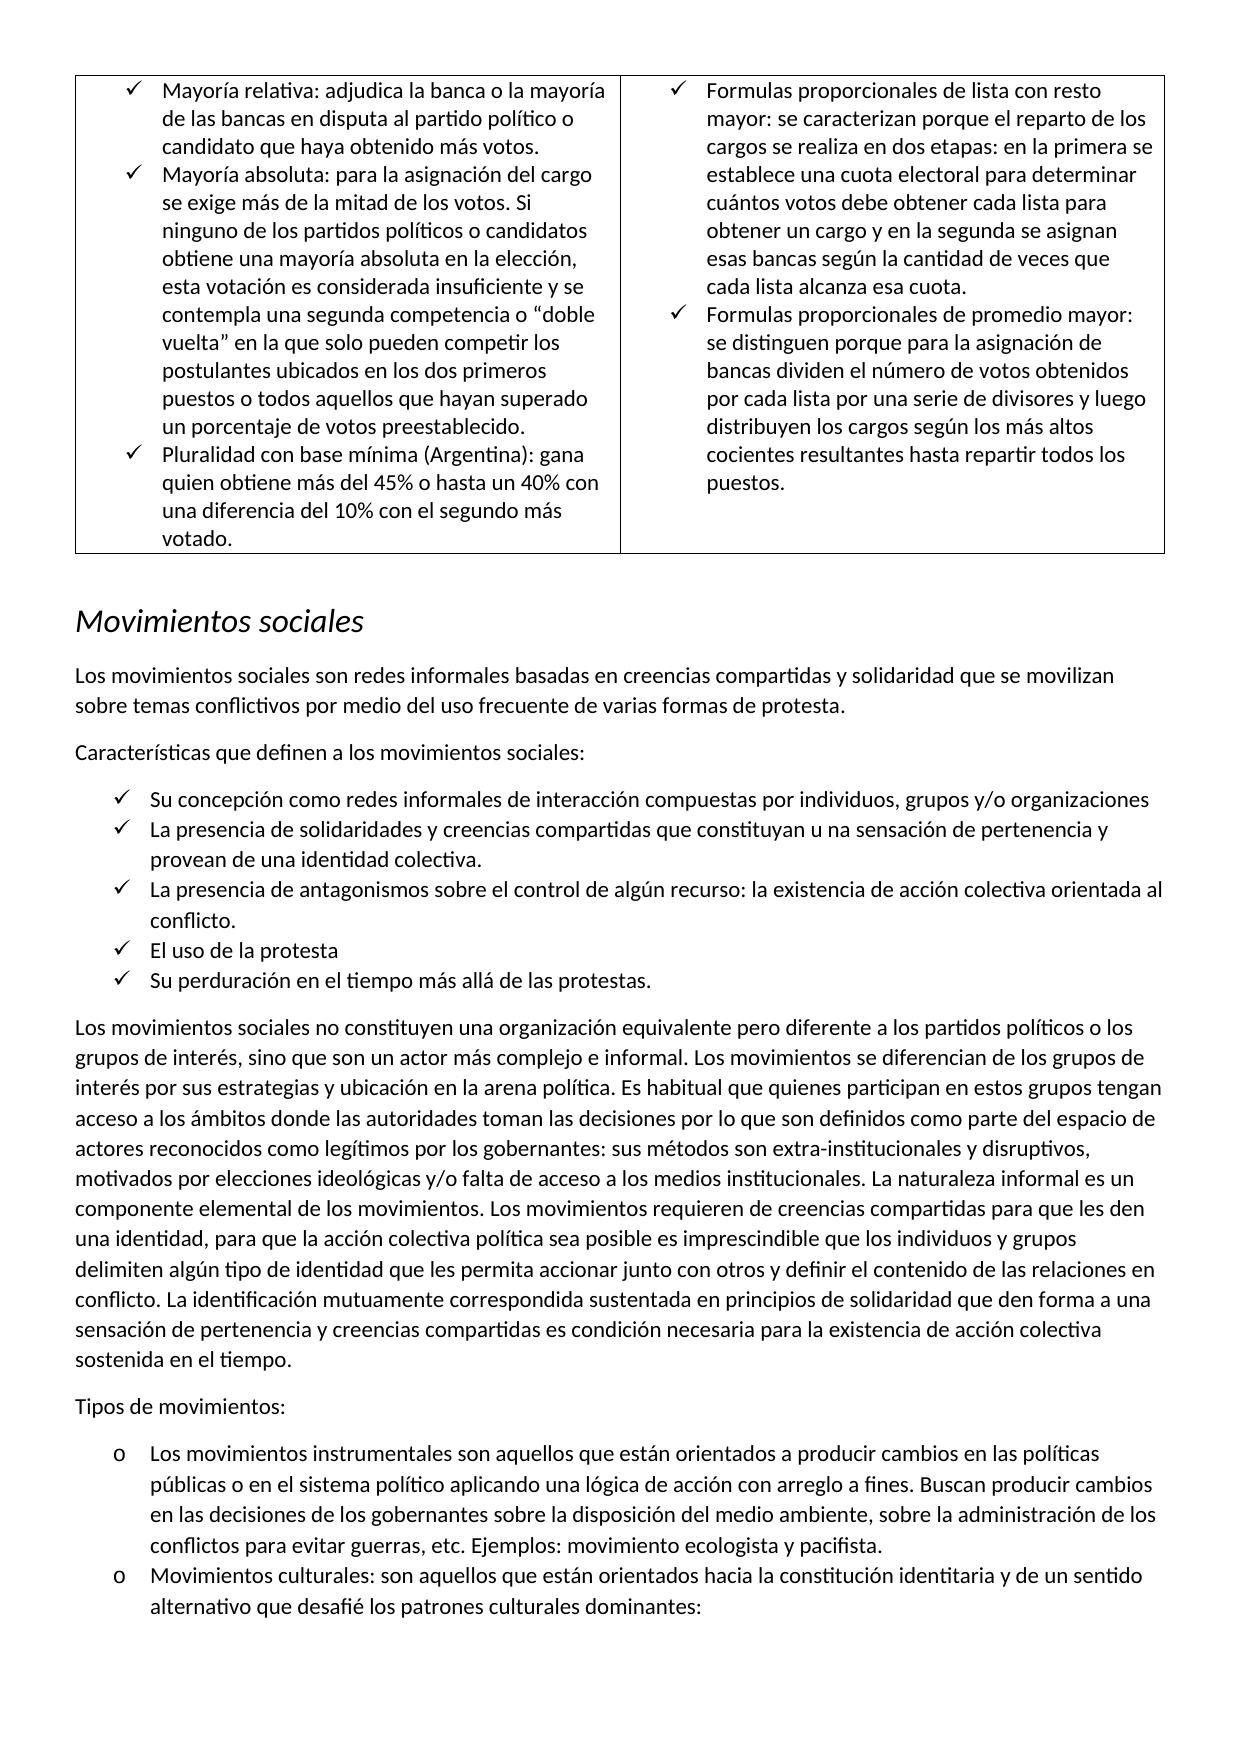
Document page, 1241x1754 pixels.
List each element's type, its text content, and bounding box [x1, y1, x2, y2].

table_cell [621, 76, 1164, 552]
text Movimientos sociales [75, 600, 1165, 641]
text Características que definen a los movimientos sociales: [75, 738, 1165, 766]
list La presencia de antagonismos sobre el control de algún recurso: la existencia de acción colectiva orientada al conflicto. [112, 876, 1165, 934]
text Tipos de movimientos: [75, 1392, 1165, 1420]
list Movimientos culturales: son aquellos que están orientados hacia la constitución identitaria y de un sentido alternativo que desafié los patrones culturales dominantes: [112, 1561, 1165, 1620]
list Su concepción como redes informales de interacción compuestas por individuos, grupos y/o organizaciones [112, 785, 1165, 813]
list El uso de la protesta [112, 936, 1165, 964]
list Los movimientos instrumentales son aquellos que están orientados a producir cambios en las políticas públicas o en el sistema político aplicando una lógica de acción con arreglo a fines. Buscan producir cambios en las decisiones de los gobernantes sobre la disposición del medio ambiente, sobre la administración de los conflictos para evitar guerras, etc. Ejemplos: movimiento ecologista y pacifista. [112, 1439, 1165, 1559]
text Los movimientos sociales no constituyen una organización equivalente pero diferente a los partidos políticos o los grupos de interés, sino que son un actor más complejo e informal. Los movimientos se diferencian de los grupos de interés por sus estrategias y ubicación en la arena política. Es habitual que quienes participan en estos grupos tengan acceso a los ámbitos donde las autoridades toman las decisiones por lo que son definidos como parte del espacio de actores reconocidos como legítimos por los gobernantes: sus métodos son extra-institucionales y disruptivos, motivados por elecciones ideológicas y/o falta de acceso a los medios institucionales. La naturaleza informal es un componente elemental de los movimientos. Los movimientos requieren de creencias compartidas para que les den una identidad, para que la acción colectiva política sea posible es imprescindible que los individuos y grupos delimiten algún tipo de identidad que les permita accionar junto con otros y definir el contenido de las relaciones en conflicto. La identificación mutuamente correspondida sustentada en principios de solidaridad que den forma a una sensación de pertenencia y creencias compartidas es condición necesaria para la existencia de acción colectiva sostenida en el tiempo. [75, 1013, 1165, 1373]
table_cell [76, 76, 620, 552]
list La presencia de solidaridades y creencias compartidas que constituyan u na sensación de pertenencia y provean de una identidad colectiva. [112, 815, 1165, 873]
list Su perduración en el tiempo más allá de las protestas. [112, 966, 1165, 994]
text Los movimientos sociales son redes informales basadas en creencias compartidas y solidaridad que se movilizan sobre temas conflictivos por medio del uso frecuente de varias formas de protesta. [75, 661, 1165, 719]
